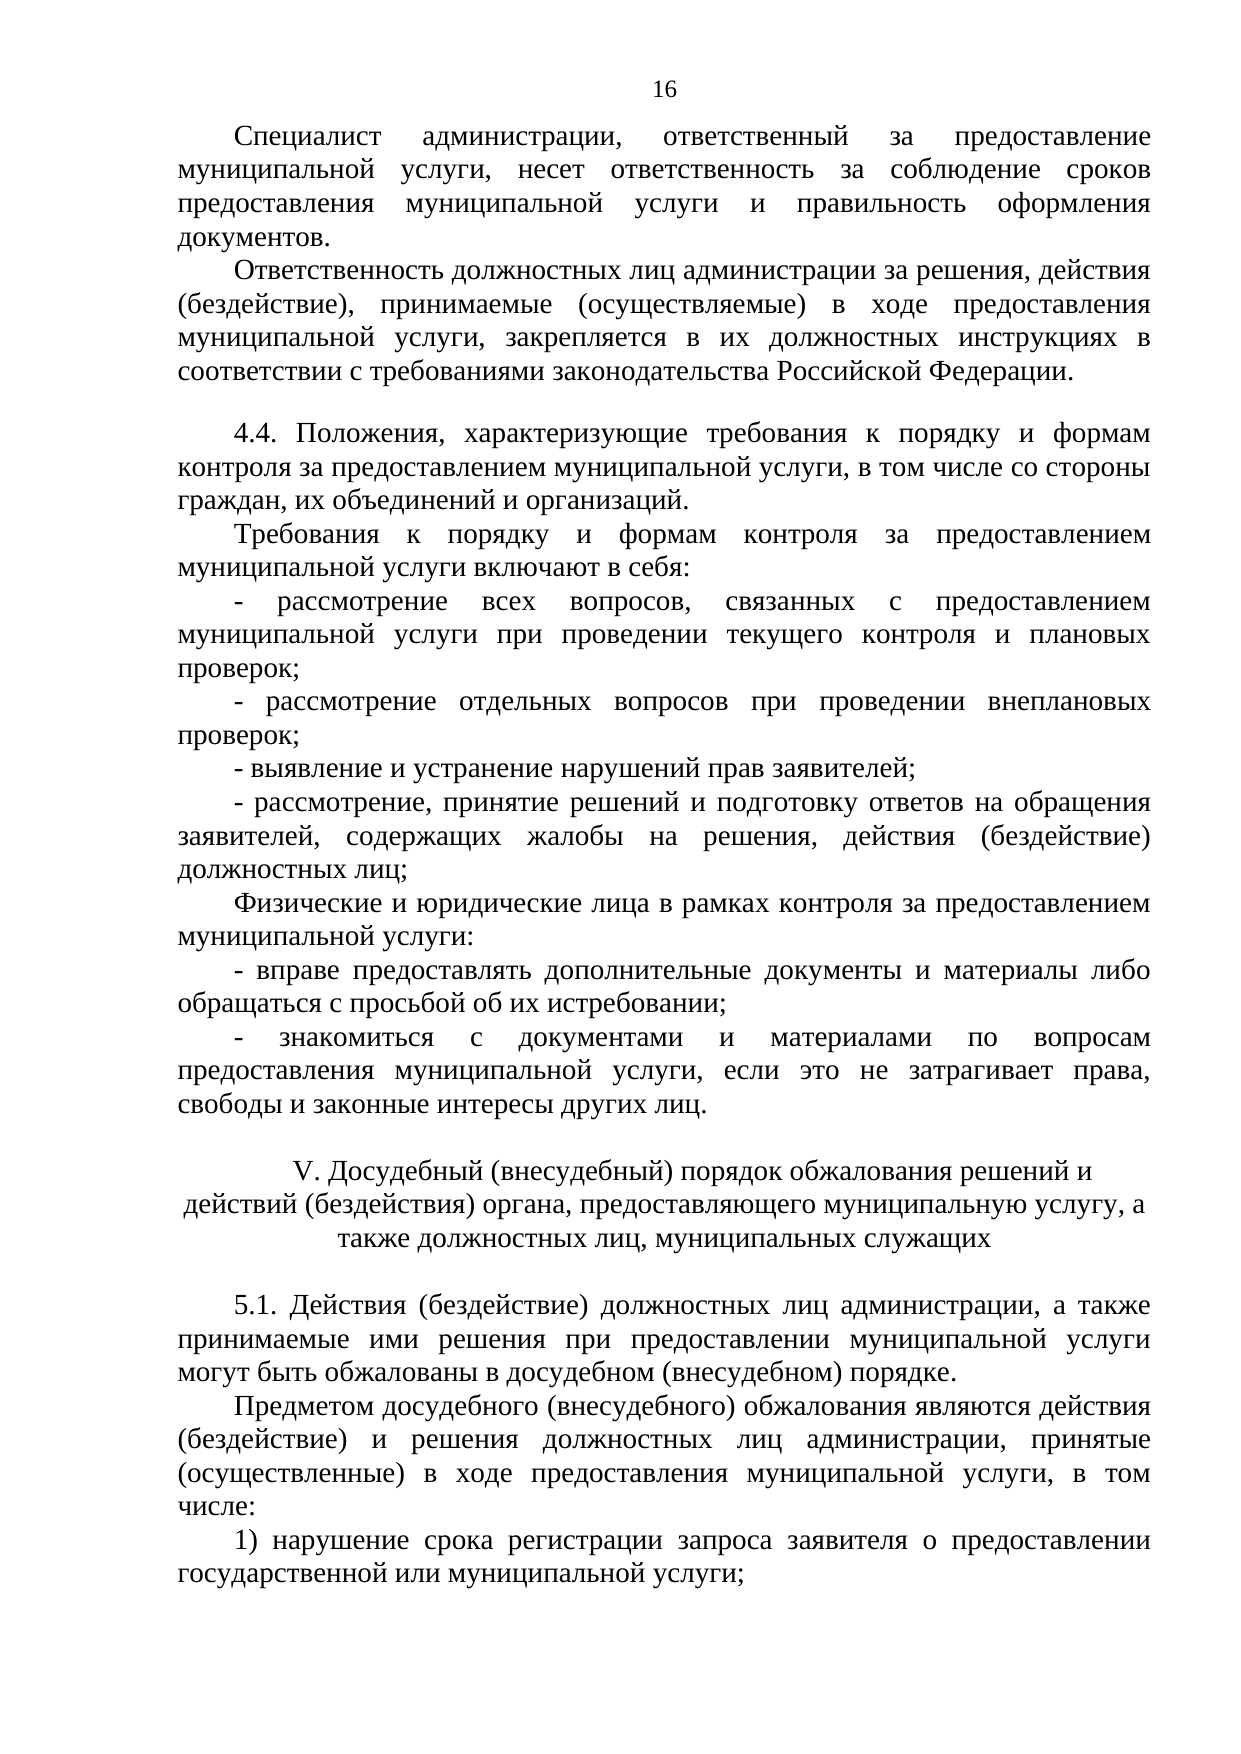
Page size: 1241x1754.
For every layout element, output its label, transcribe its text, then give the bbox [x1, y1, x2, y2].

text Специалист администрации, ответственный за предоставление муниципальной услуги, несет ответственность за соблюдение сроков предоставления муниципальной услуги и правильность оформления документов. [177, 118, 1152, 252]
text - знакомиться с документами и материалами по вопросам предоставления муниципальной услуги, если это не затрагивает права, свободы и законные интересы других лиц. [177, 1019, 1152, 1119]
text Предметом досудебного (внесудебного) обжалования являются действия (бездействие) и решения должностных лиц администрации, принятые (осуществленные) в ходе предоставления муниципальной услуги, в том числе: [177, 1388, 1152, 1522]
text - рассмотрение, принятие решений и подготовку ответов на обращения заявителей, содержащих жалобы на решения, действия (бездействие) должностных лиц; [177, 784, 1152, 885]
text - выявление и устранение нарушений прав заявителей; [177, 751, 1152, 784]
text 4.4. Положения, характеризующие требования к порядку и формам контроля за предоставлением муниципальной услуги, в том числе со стороны граждан, их объединений и организаций. [177, 415, 1152, 516]
text V. Досудебный (внесудебный) порядок обжалования решений и действий (бездействия) органа, предоставляющего муниципальную услугу, а также должностных лиц, муниципальных служащих [177, 1153, 1152, 1254]
text Требования к порядку и формам контроля за предоставлением муниципальной услуги включают в себя: [177, 516, 1152, 583]
text - рассмотрение всех вопросов, связанных с предоставлением муниципальной услуги при проведении текущего контроля и плановых проверок; [177, 583, 1152, 683]
text - рассмотрение отдельных вопросов при проведении внеплановых проверок; [177, 683, 1152, 751]
text Физические и юридические лица в рамках контроля за предоставлением муниципальной услуги: [177, 885, 1152, 952]
text Ответственность должностных лиц администрации за решения, действия (бездействие), принимаемые (осуществляемые) в ходе предоставления муниципальной услуги, закрепляется в их должностных инструкциях в соответствии с требованиями законодательства Российской Федерации. [177, 252, 1152, 386]
text 5.1. Действия (бездействие) должностных лиц администрации, а также принимаемые ими решения при предоставлении муниципальной услуги могут быть обжалованы в досудебном (внесудебном) порядке. [177, 1287, 1152, 1388]
text 1) нарушение срока регистрации запроса заявителя о предоставлении государственной или муниципальной услуги; [177, 1522, 1152, 1589]
text - вправе предоставлять дополнительные документы и материалы либо обращаться с просьбой об их истребовании; [177, 952, 1152, 1019]
